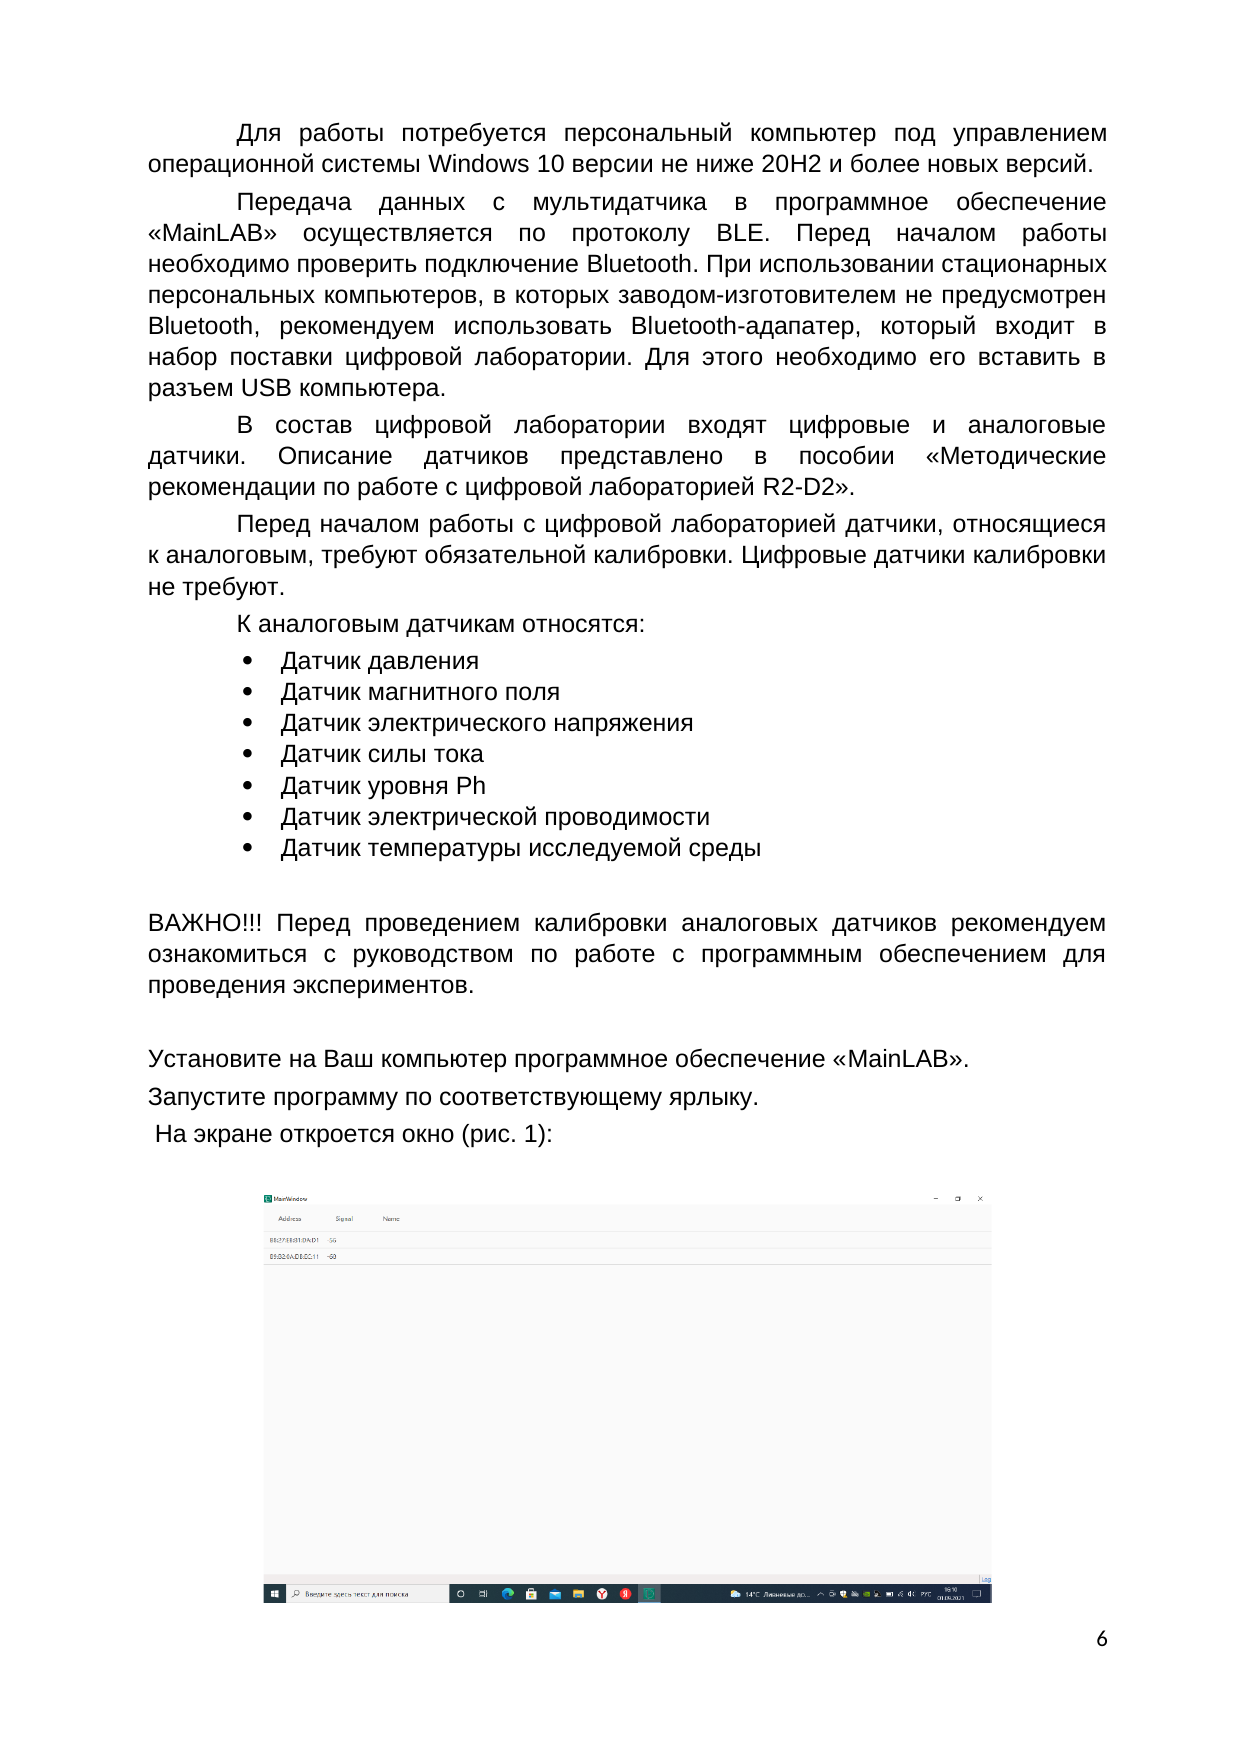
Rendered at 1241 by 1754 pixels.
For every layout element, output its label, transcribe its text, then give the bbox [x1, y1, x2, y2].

list Датчик уровня Ph [243, 771, 1107, 799]
text К аналоговым датчикам относятся: [148, 609, 1107, 637]
list Датчик электрического напряжения [243, 708, 1107, 737]
list Датчик магнитного поля [243, 677, 1107, 706]
text Для работы потребуется персональный компьютер под управлением операционной системы Windows 10 версии не ниже 20H2 и более новых версий. [148, 118, 1107, 178]
text В состав цифровой лаборатории входят цифровые и аналоговые датчики. Описание датчиков представлено в пособии «Методические рекомендации по работе с цифровой лабораторией R2-D2». [148, 410, 1107, 501]
text Передача данных с мультидатчика в программное обеспечение «MainLAB» осуществляется по протоколу BLE. Перед началом работы необходимо проверить подключение Bluetooth. При использовании стационарных персональных компьютеров, в которых заводом-изготовителем не предусмотрен Bluetooth, рекомендуем использовать Bluetooth-адапатер, который входит в набор поставки цифровой лаборатории. Для этого необходимо его вставить в разъем USB компьютера. [148, 186, 1107, 401]
text На экране откроется окно (рис. 1): [148, 1119, 1107, 1148]
list Датчик силы тока [243, 739, 1107, 768]
text Установите на Ваш компьютер программное обеспечение «MainLAB». [148, 1044, 1107, 1073]
text Перед началом работы с цифровой лабораторией датчики, относящиеся к аналоговым, требуют обязательной калибровки. Цифровые датчики калибровки не требуют. [148, 509, 1107, 600]
list Датчик температуры исследуемой среды [243, 833, 1107, 862]
text ВАЖНО!!! Перед проведением калибровки аналоговых датчиков рекомендуем ознакомиться с руководством по работе с программным обеспечением для проведения экспериментов. [148, 908, 1107, 998]
list Датчик давления [243, 646, 1107, 675]
list Датчик электрической проводимости [243, 802, 1107, 831]
picture [263, 1193, 992, 1603]
text Запустите программу по соответствующему ярлыку. [148, 1082, 1107, 1110]
